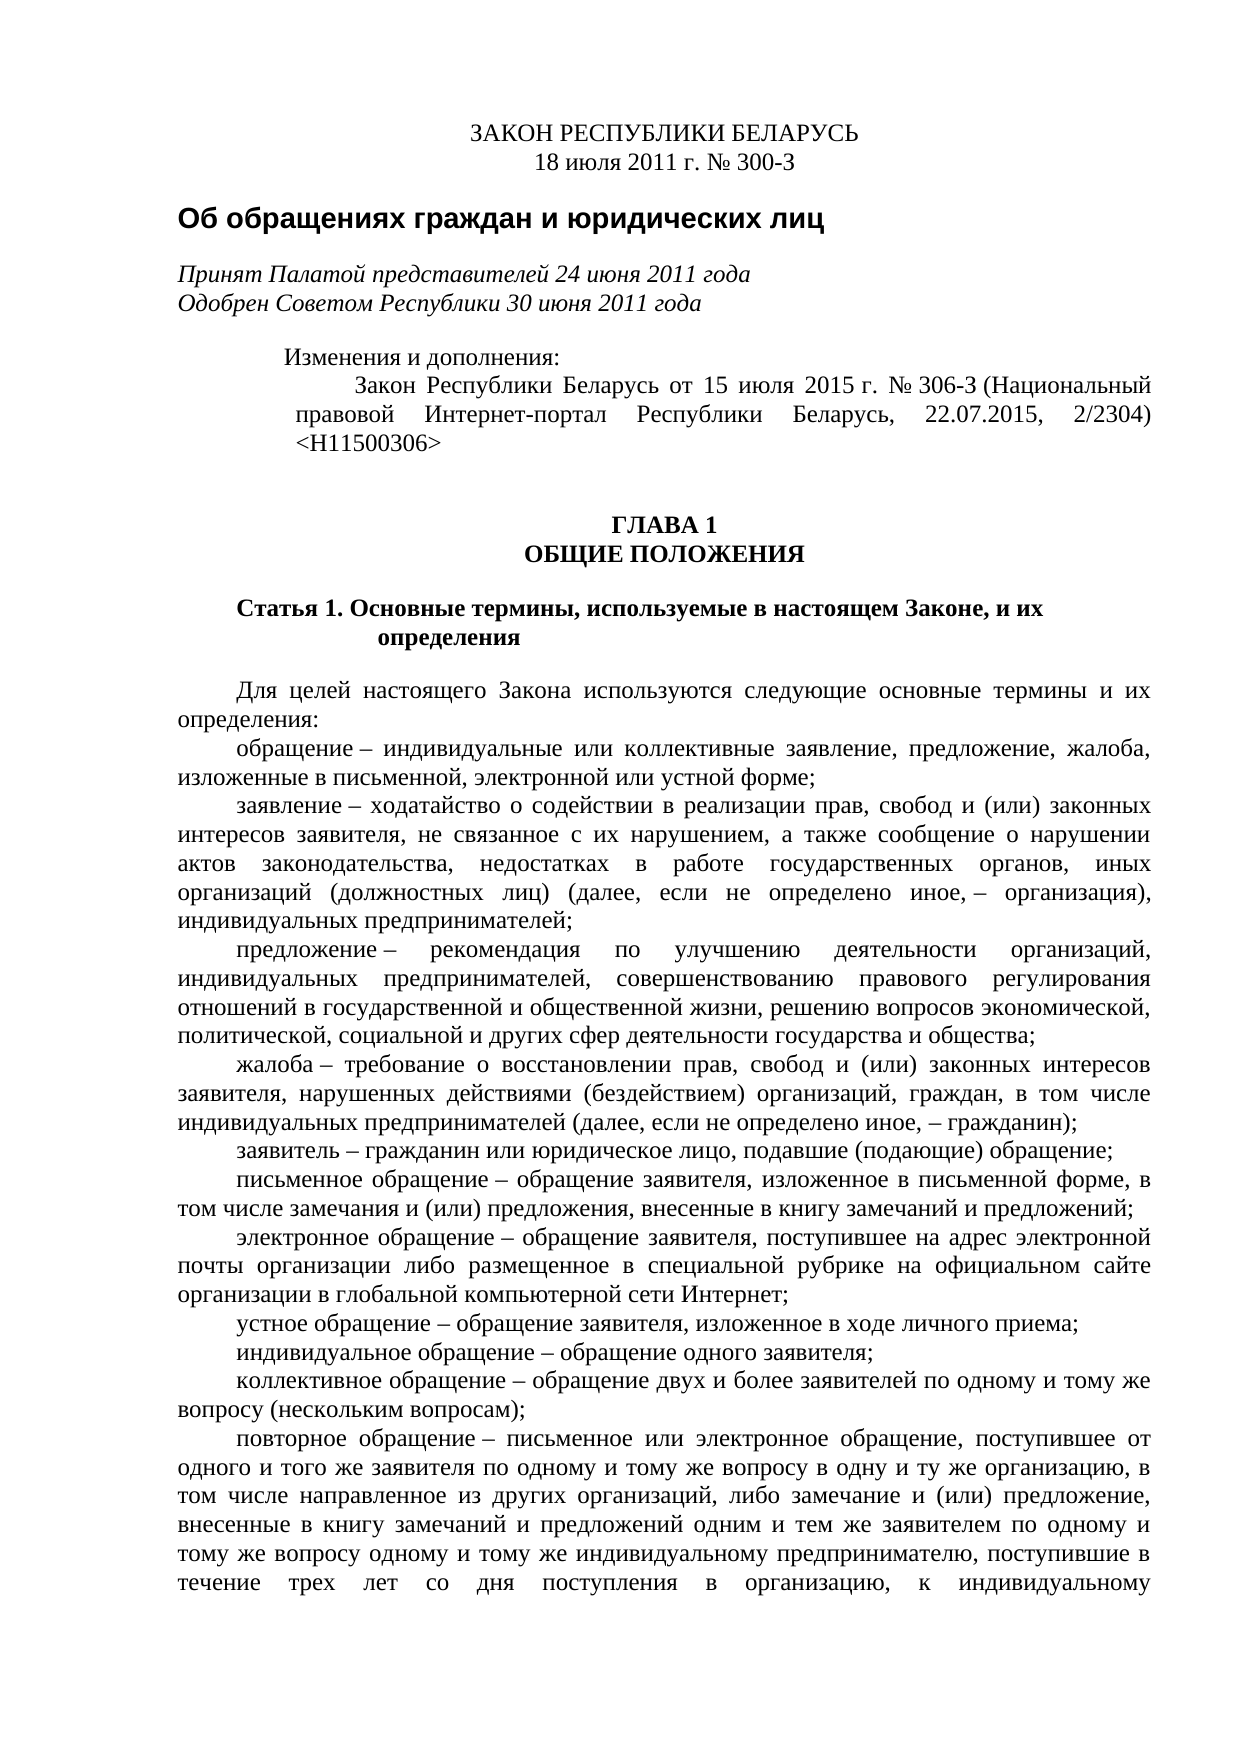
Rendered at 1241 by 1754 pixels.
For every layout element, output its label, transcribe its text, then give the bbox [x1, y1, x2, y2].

text Статья 1. Основные термины, используемые в настоящем Законе, и их определения [236, 593, 1152, 650]
text индивидуальное обращение – обращение одного заявителя; [177, 1337, 1152, 1365]
text заявитель – гражданин или юридическое лицо, подавшие (подающие) обращение; [177, 1135, 1152, 1164]
text предложение – рекомендация по улучшению деятельности организаций, индивидуальных предпринимателей, совершенствованию правового регулирования отношений в государственной и общественной жизни, решению вопросов экономической, политической, социальной и других сфер деятельности государства и общества; [177, 934, 1152, 1049]
text Изменения и дополнения: [283, 342, 1152, 370]
text жалоба – требование о восстановлении прав, свобод и (или) законных интересов заявителя, нарушенных действиями (бездействием) организаций, граждан, в том числе индивидуальных предпринимателей (далее, если не определено иное, – гражданин); [177, 1049, 1152, 1135]
text электронное обращение – обращение заявителя, поступившее на адрес электронной почты организации либо размещенное в специальной рубрике на официальном сайте организации в глобальной компьютерной сети Интернет; [177, 1222, 1152, 1308]
text обращение – индивидуальные или коллективные заявление, предложение, жалоба, изложенные в письменной, электронной или устной форме; [177, 733, 1152, 790]
text 18 июля 2011 г. № 300-З [177, 147, 1152, 176]
text коллективное обращение – обращение двух и более заявителей по одному и тому же вопросу (нескольким вопросам); [177, 1365, 1152, 1423]
text Об обращениях граждан и юридических лиц [177, 201, 915, 234]
text Для целей настоящего Закона используются следующие основные термины и их определения: [177, 675, 1152, 733]
text ГЛАВА 1 ОБЩИЕ ПОЛОЖЕНИЯ [177, 510, 1152, 568]
text заявление – ходатайство о содействии в реализации прав, свобод и (или) законных интересов заявителя, не связанное с их нарушением, а также сообщение о нарушении актов законодательства, недостатках в работе государственных органов, иных организаций (должностных лиц) (далее, если не определено иное, – организация), индивидуальных предпринимателей; [177, 790, 1152, 934]
text Закон Республики Беларусь от 15 июля 2015 г. № 306-З (Национальный правовой Интернет-портал Республики Беларусь, 22.07.2015, 2/2304) <H11500306> [295, 370, 1152, 457]
text устное обращение – обращение заявителя, изложенное в ходе личного приема; [177, 1308, 1152, 1337]
text письменное обращение – обращение заявителя, изложенное в письменной форме, в том числе замечания и (или) предложения, внесенные в книгу замечаний и предложений; [177, 1164, 1152, 1222]
text Принят Палатой представителей 24 июня 2011 года Одобрен Советом Республики 30 июня 2011 года [177, 259, 1152, 317]
text ЗАКОН РЕСПУБЛИКИ БЕЛАРУСЬ [177, 118, 1152, 147]
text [177, 1423, 1152, 1595]
